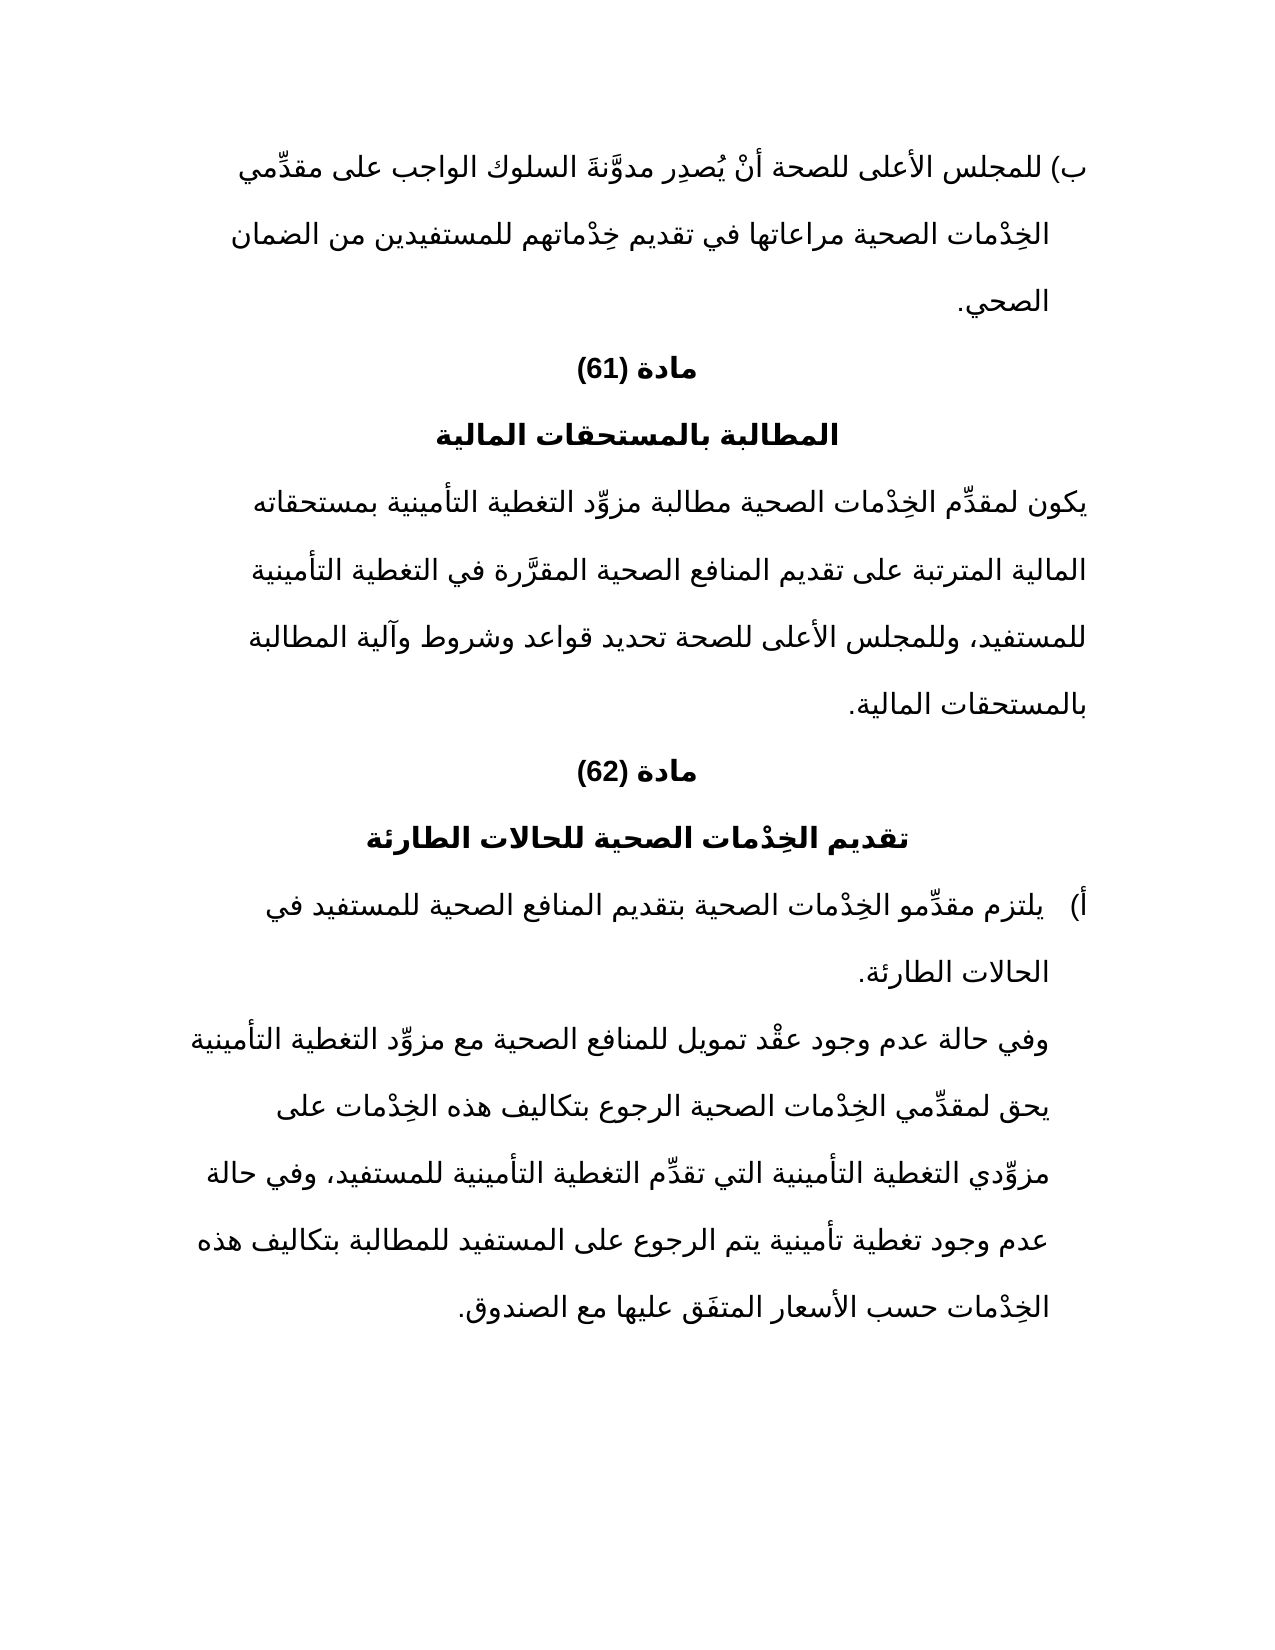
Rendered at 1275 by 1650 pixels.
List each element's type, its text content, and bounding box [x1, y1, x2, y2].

text مادة (61) [187, 351, 1087, 385]
text يكون لمقدِّم الخِدْمات الصحية مطالبة مزوِّد التغطية التأمينية بمستحقاته المالية المترتبة على تقديم المنافع الصحية المقرَّرة في التغطية التأمينية للمستفيد، وللمجلس الأعلى للصحة تحديد قواعد وشروط وآلية المطالبة بالمستحقات المالية. [187, 485, 1087, 720]
text مادة (62) [187, 754, 1087, 787]
list ‌أ) يلتزم مقدِّمو الخِدْمات الصحية بتقديم المنافع الصحية للمستفيد في الحالات الطارئة. وفي حالة عدم وجود عقْد تمويل للمنافع الصحية مع مزوِّد التغطية التأمينية يحق لمقدِّمي الخِدْمات الصحية الرجوع بتكاليف هذه الخِدْمات على مزوِّدي التغطية التأمينية التي تقدِّم التغطية التأمينية للمستفيد، وفي حالة عدم وجود تغطية تأمينية يتم الرجوع على المستفيد للمطالبة بتكاليف هذه الخِدْمات حسب الأسعار المتفَق عليها مع الصندوق. [187, 888, 1087, 1324]
list ‌ب) للمجلس الأعلى للصحة أنْ يُصدِر مدوَّنةَ السلوك الواجب على مقدِّمي الخِدْمات الصحية مراعاتها في تقديم خِدْماتهم للمستفيدين من الضمان الصحي. [187, 150, 1087, 318]
text تقديم الخِدْمات الصحية للحالات الطارئة [187, 821, 1087, 854]
text المطالبة بالمستحقات المالية [187, 418, 1087, 452]
